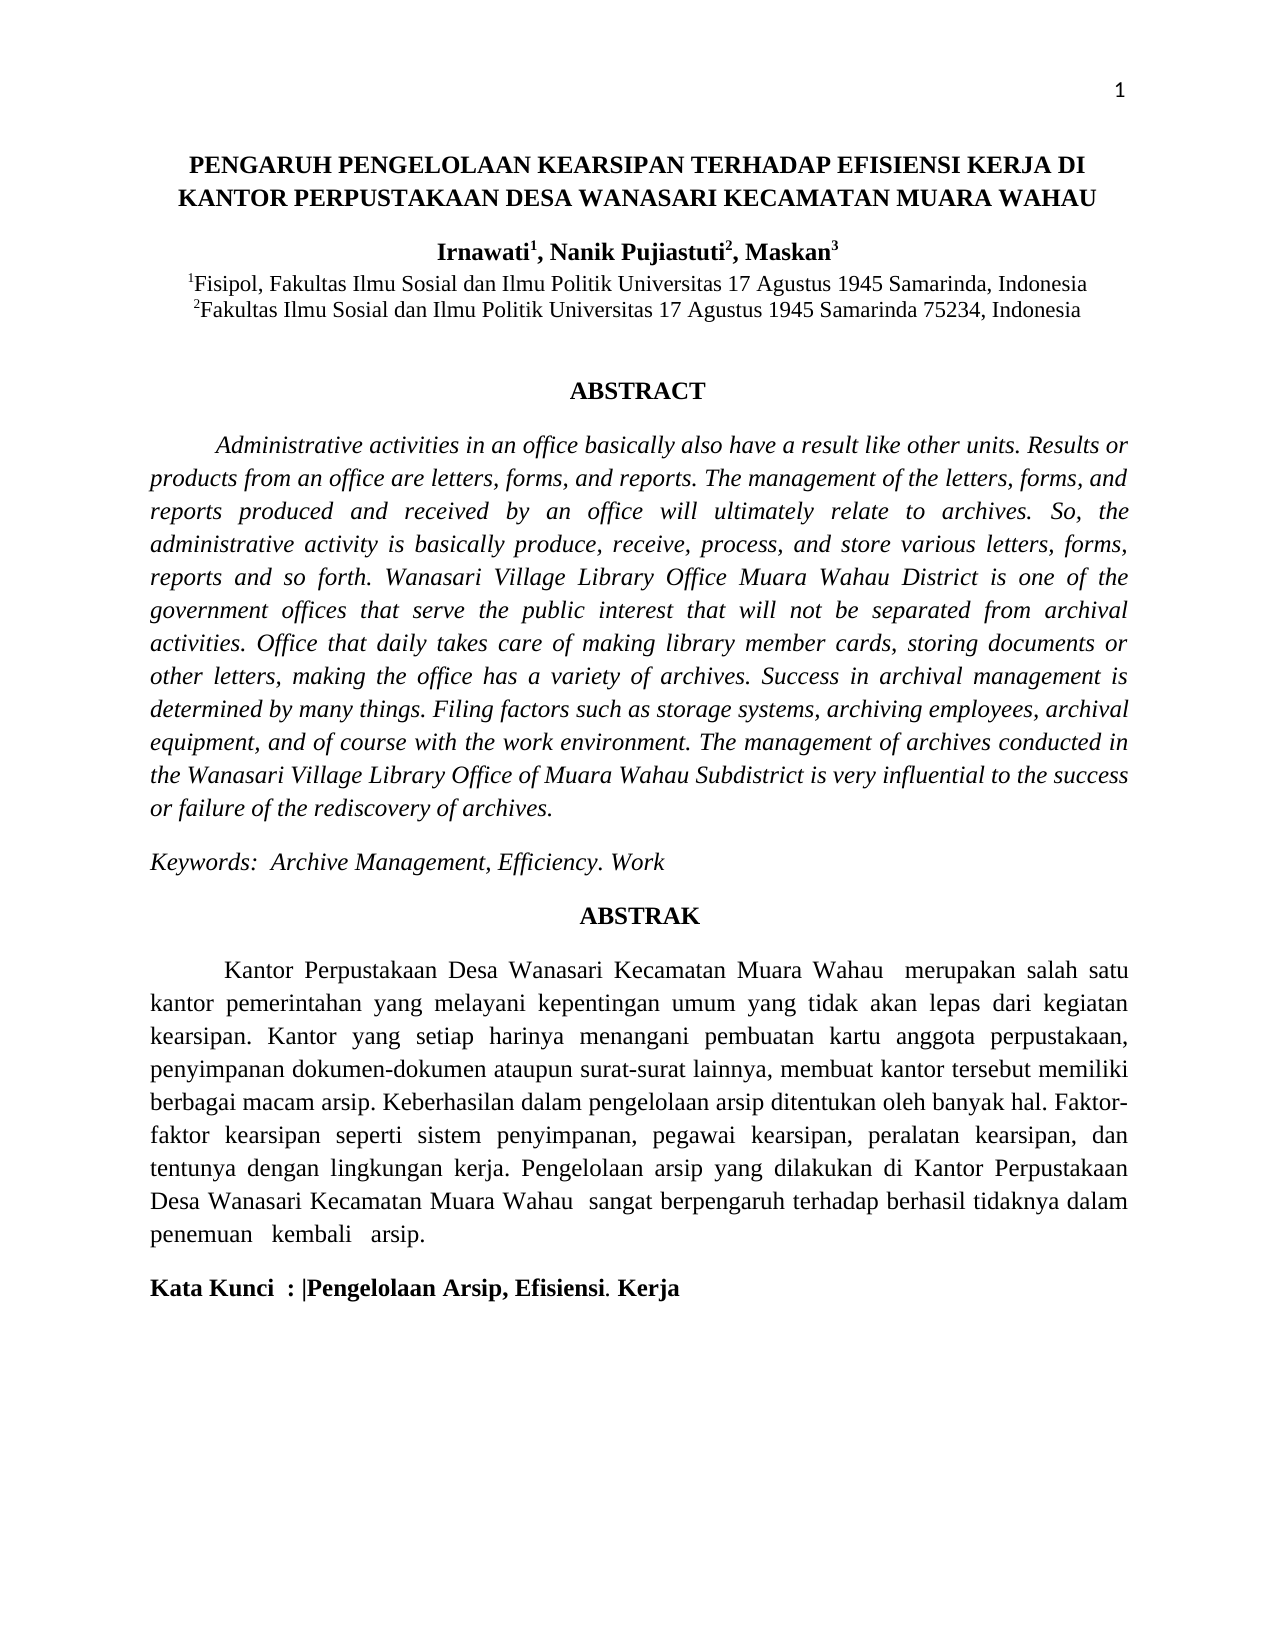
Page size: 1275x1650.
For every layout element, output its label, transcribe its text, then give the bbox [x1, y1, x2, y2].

text Keywords: Archive Management, Efficiency. Work [150, 847, 1129, 876]
text PENGARUH PENGELOLAAN KEARSIPAN TERHADAP EFISIENSI KERJA DI KANTOR PERPUSTAKAAN DESA WANASARI KECAMATAN MUARA WAHAU [150, 150, 1125, 212]
text Irnawati1, Nanik Pujiastuti2, Maskan3 [150, 237, 1125, 266]
text 2Fakultas Ilmu Sosial dan Ilmu Politik Universitas 17 Agustus 1945 Samarinda 75234, Indonesia [150, 296, 1125, 323]
text Kata Kunci : |Pengelolaan Arsip, Efisiensi. Kerja [150, 1273, 1129, 1302]
text Administrative activities in an office basically also have a result like other units. Results or products from an office are letters, forms, and reports. The management of the letters, forms, and reports produced and received by an office will ultimately relate to archives. So, the administrative activity is basically produce, receive, process, and store various letters, forms, reports and so forth. Wanasari Village Library Office Muara Wahau District is one of the government offices that serve the public interest that will not be separated from archival activities. Office that daily takes care of making library member cards, storing documents or other letters, making the office has a variety of archives. Success in archival management is determined by many things. Filing factors such as storage systems, archiving employees, archival equipment, and of course with the work environment. The management of archives conducted in the Wanasari Village Library Office of Muara Wahau Subdistrict is very influential to the success or failure of the rediscovery of archives. [150, 430, 1129, 822]
text Kantor Perpustakaan Desa Wanasari Kecamatan Muara Wahau merupakan salah satu kantor pemerintahan yang melayani kepentingan umum yang tidak akan lepas dari kegiatan kearsipan. Kantor yang setiap harinya menangani pembuatan kartu anggota perpustakaan, penyimpanan dokumen-dokumen ataupun surat-surat lainnya, membuat kantor tersebut memiliki berbagai macam arsip. Keberhasilan dalam pengelolaan arsip ditentukan oleh banyak hal. Faktor-faktor kearsipan seperti sistem penyimpanan, pegawai kearsipan, peralatan kearsipan, dan tentunya dengan lingkungan kerja. Pengelolaan arsip yang dilakukan di Kantor Perpustakaan Desa Wanasari Kecamatan Muara Wahau sangat berpengaruh terhadap berhasil tidaknya dalam penemuan kembali arsip. [150, 955, 1129, 1248]
text 1Fisipol, Fakultas Ilmu Sosial dan Ilmu Politik Universitas 17 Agustus 1945 Samarinda, Indonesia [150, 270, 1125, 296]
text ABSTRAK [150, 901, 1129, 930]
text ABSTRACT [150, 376, 1125, 405]
